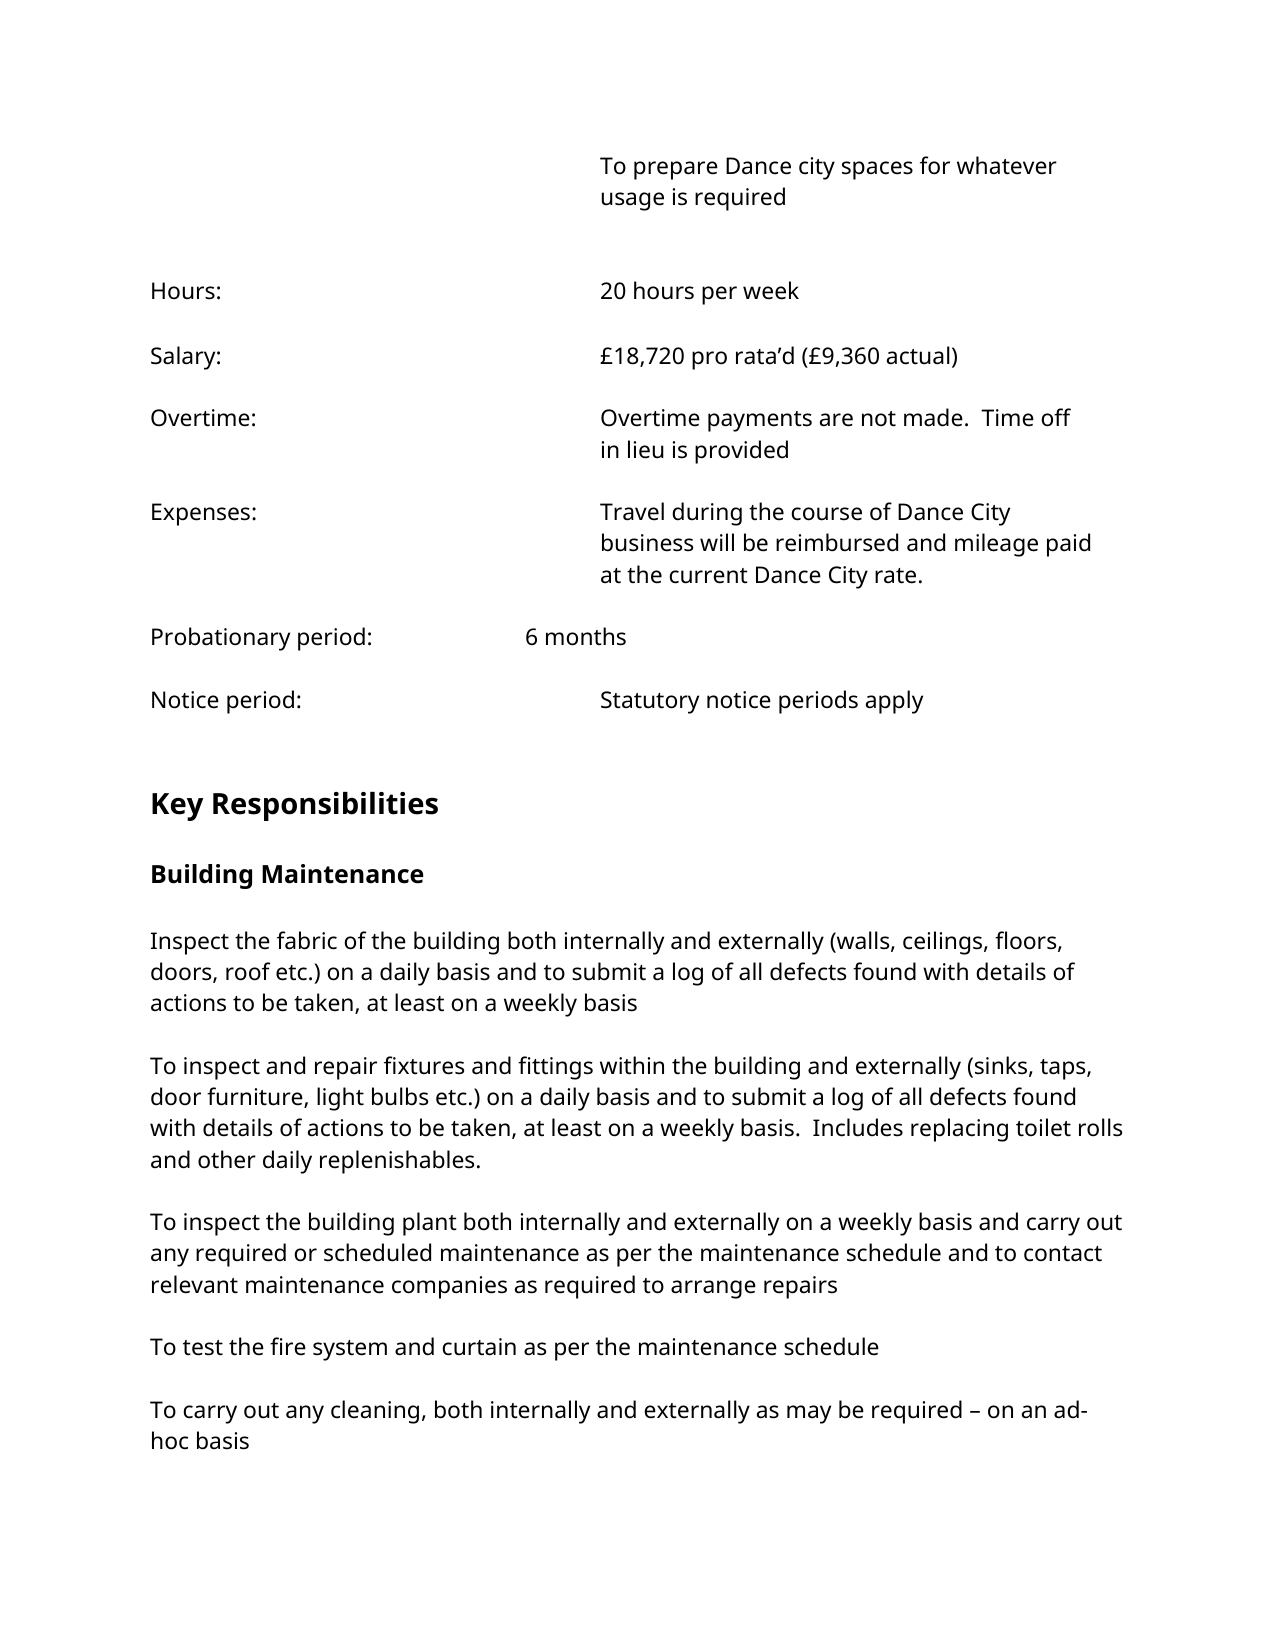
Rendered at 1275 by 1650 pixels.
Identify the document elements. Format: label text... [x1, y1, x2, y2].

text To inspect the building plant both internally and externally on a weekly basis and carry out any required or scheduled maintenance as per the maintenance schedule and to contact relevant maintenance companies as required to arrange repairs [150, 1206, 1125, 1300]
text Notice period: Statutory notice periods apply [150, 684, 1125, 715]
text To prepare Dance city spaces for whatever usage is required [600, 150, 1125, 212]
subtitle Key Responsibilities [150, 783, 1125, 823]
text To test the fire system and curtain as per the maintenance schedule [150, 1331, 1125, 1362]
text business will be reimbursed and mileage paid [525, 527, 1125, 559]
text Building Maintenance [150, 857, 1125, 891]
text in lieu is provided [525, 434, 1125, 465]
text Overtime: Overtime payments are not made. Time off [150, 402, 1125, 434]
text Hours: 20 hours per week [150, 274, 1125, 306]
text Expenses: Travel during the course of Dance City [150, 496, 1125, 527]
text Salary: £18,720 pro rata’d (£9,360 actual) [150, 340, 1125, 371]
text Probationary period: 6 months [150, 621, 1125, 652]
text To carry out any cleaning, both internally and externally as may be required – on an ad-hoc basis [150, 1394, 1125, 1456]
text at the current Dance City rate. [525, 559, 1125, 590]
text Inspect the fabric of the building both internally and externally (walls, ceilings, floors, doors, roof etc.) on a daily basis and to submit a log of all defects found with details of actions to be taken, at least on a weekly basis [150, 925, 1125, 1019]
text To inspect and repair fixtures and fittings within the building and externally (sinks, taps, door furniture, light bulbs etc.) on a daily basis and to submit a log of all defects found with details of actions to be taken, at least on a weekly basis. Includes replacing toilet rolls and other daily replenishables. [150, 1050, 1125, 1175]
